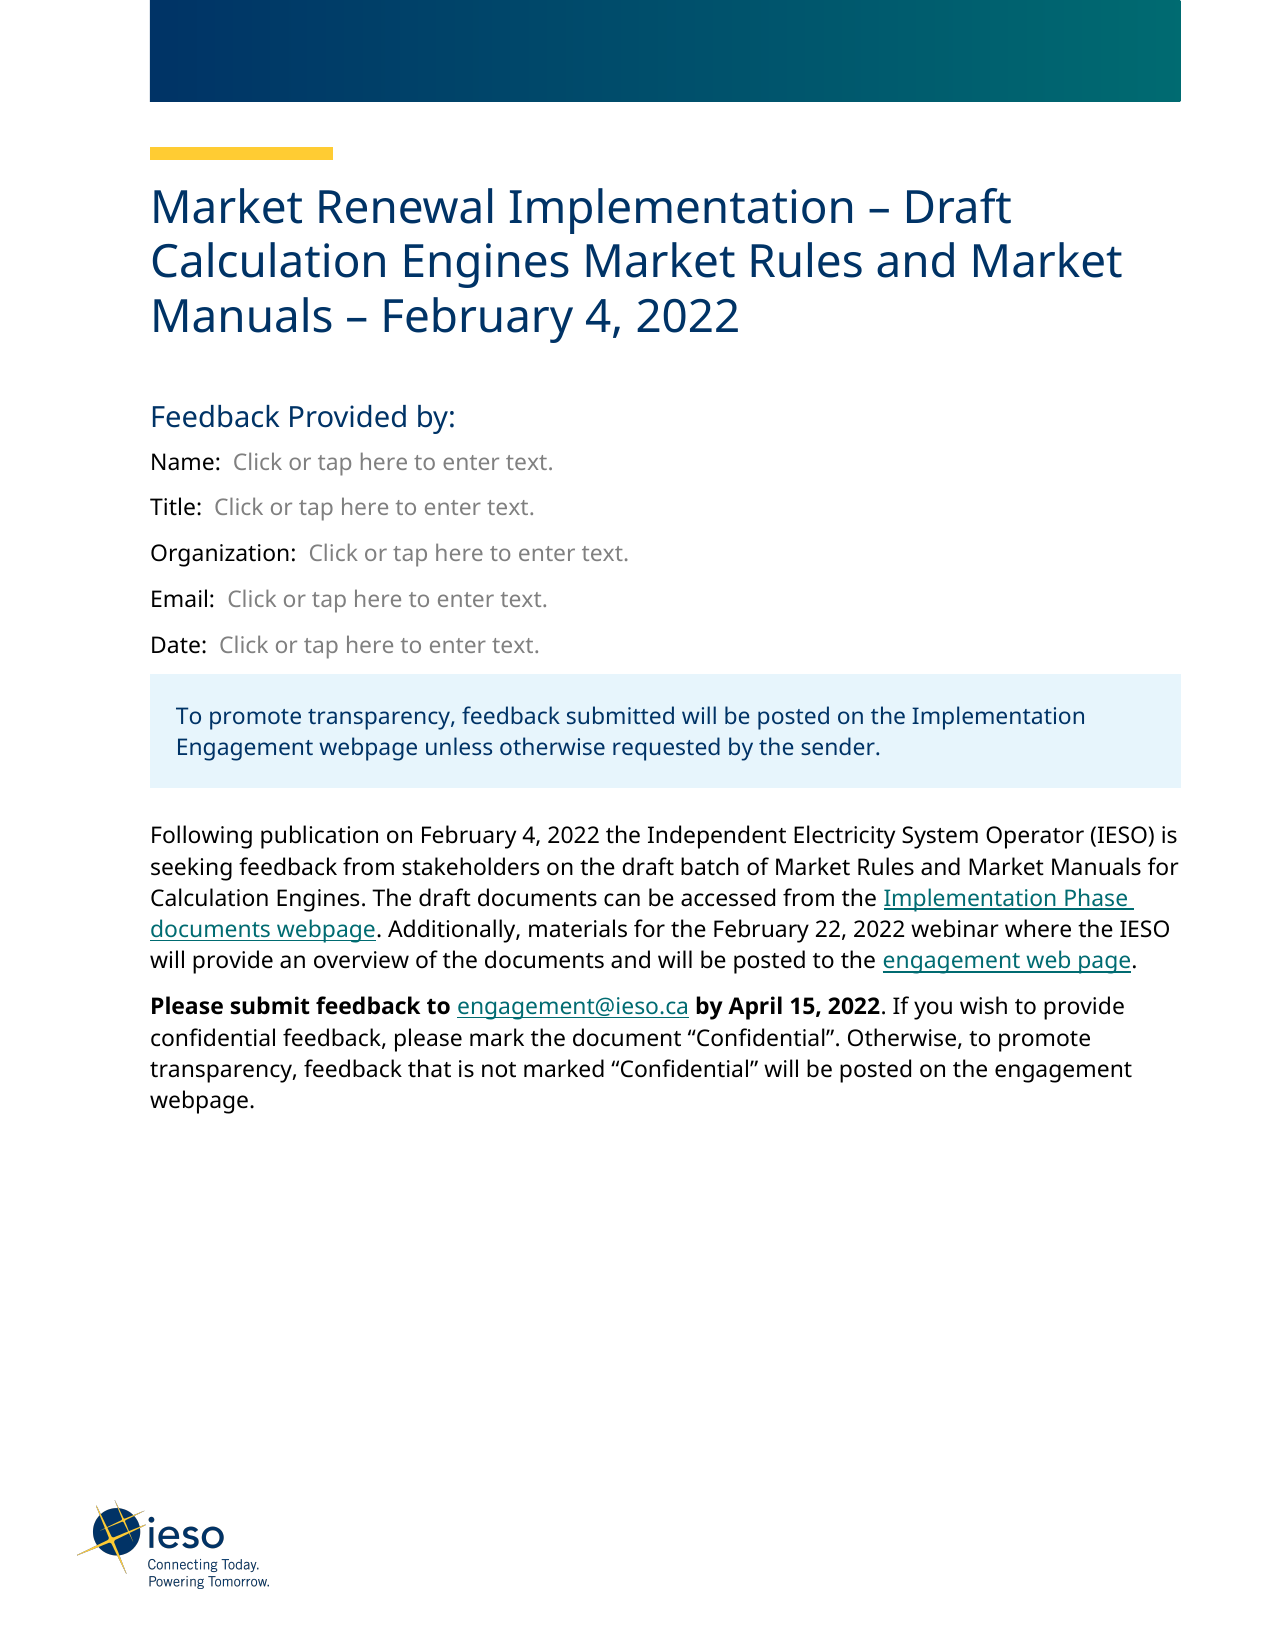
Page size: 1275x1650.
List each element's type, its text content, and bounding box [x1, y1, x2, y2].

subtitle Feedback Provided by: [150, 397, 1181, 434]
text Please submit feedback to engagement@ieso.ca by April 15, 2022. If you wish to provide confidential feedback, please mark the document “Confidential”. Otherwise, to promote transparency, feedback that is not marked “Confidential” will be posted on the engagement webpage. [150, 990, 1181, 1115]
text Title: [150, 491, 1181, 522]
subtitle Market Renewal Implementation – Draft Calculation Engines Market Rules and Market Manuals – February 4, 2022 [150, 180, 1181, 343]
picture [77, 1500, 269, 1589]
text Email: [150, 582, 1181, 614]
text Following publication on February 4, 2022 the Independent Electricity System Operator (IESO) is seeking feedback from stakeholders on the draft batch of Market Rules and Market Manuals for Calculation Engines. The draft documents can be accessed from the Implementation Phase documents webpage. Additionally, materials for the February 22, 2022 webinar where the IESO will provide an overview of the documents and will be posted to the engagement web page. [150, 819, 1181, 975]
text To promote transparency, feedback submitted will be posted on the Implementation Engagement webpage unless otherwise requested by the sender. [151, 675, 1180, 787]
text Date: [150, 628, 1181, 659]
text Organization: [150, 537, 1181, 568]
text Name: [150, 445, 1181, 476]
